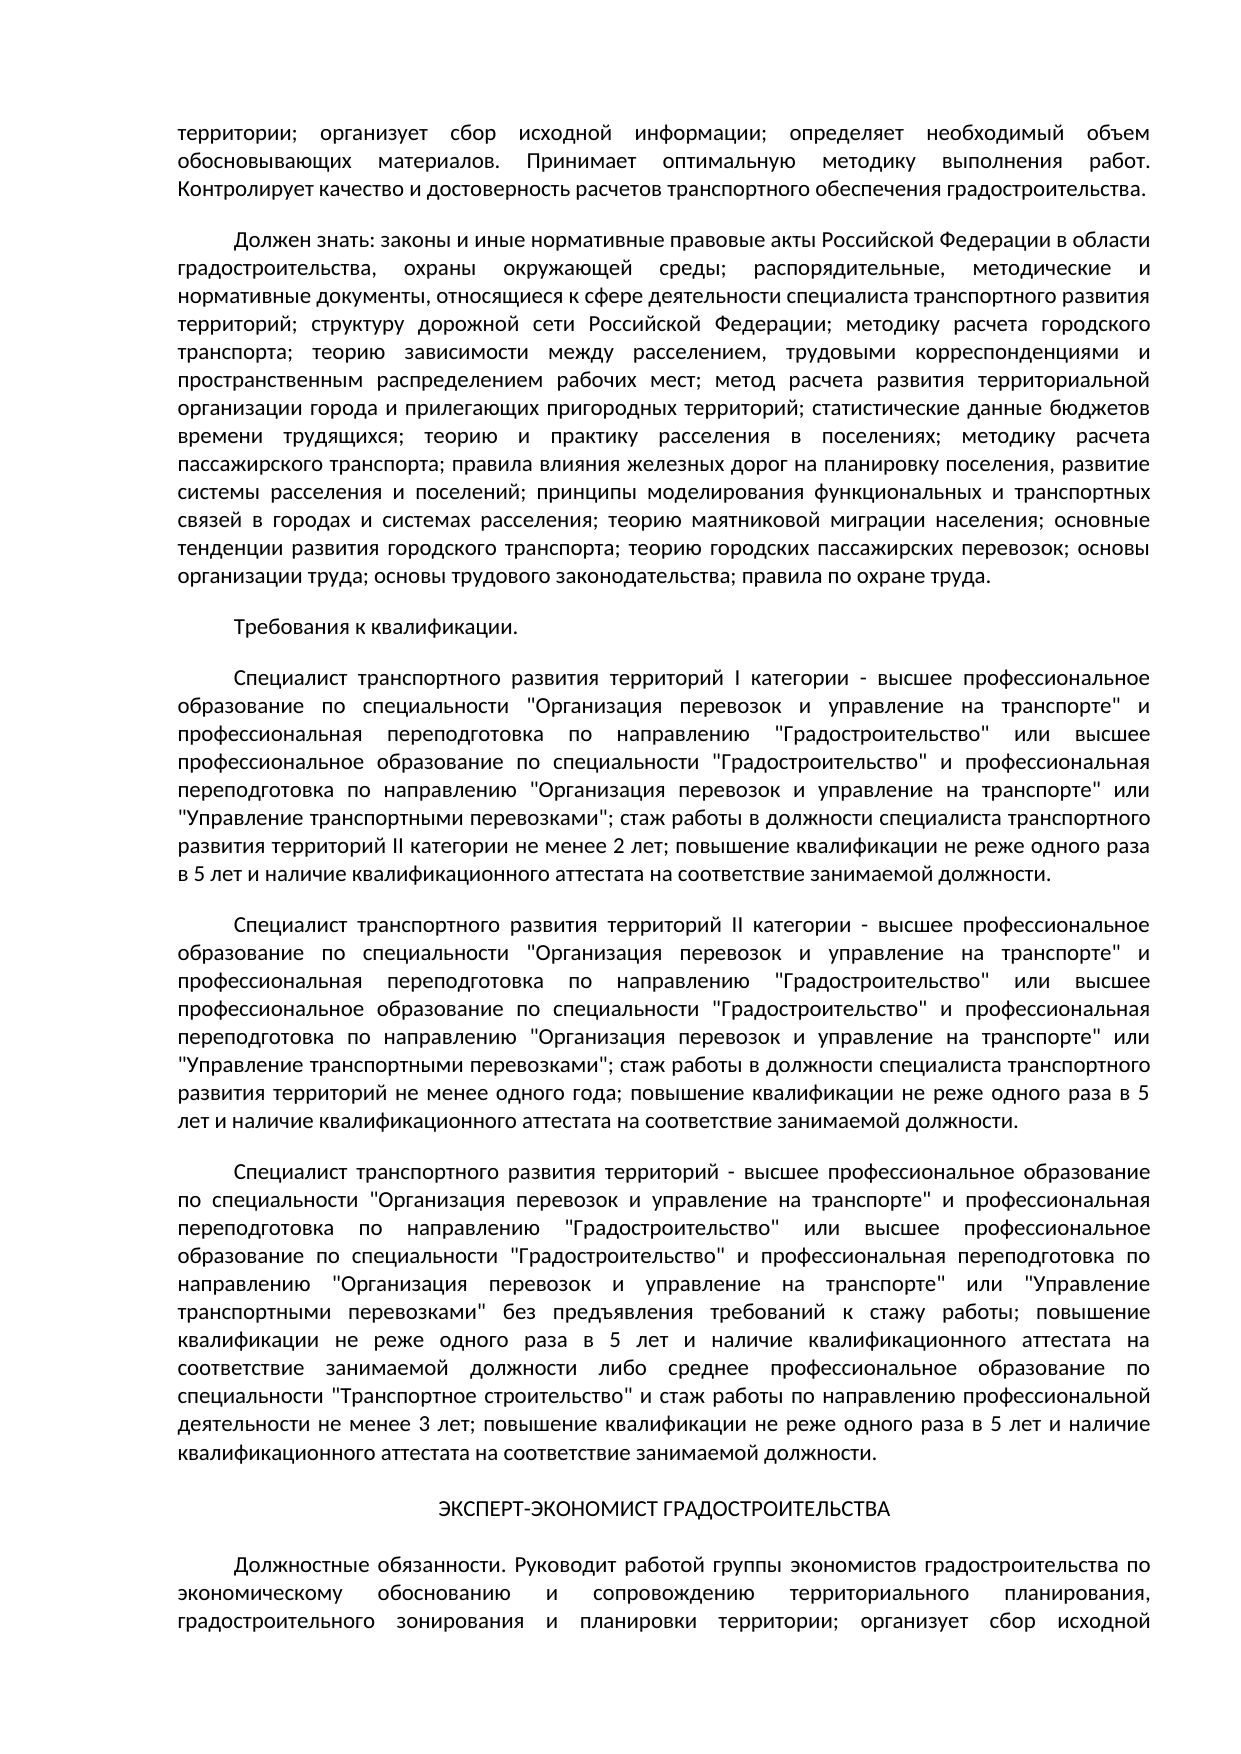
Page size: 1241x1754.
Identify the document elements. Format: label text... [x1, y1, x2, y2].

text Специалист транспортного развития территорий - высшее профессиональное образование по специальности "Организация перевозок и управление на транспорте" и профессиональная переподготовка по направлению "Градостроительство" или высшее профессиональное образование по специальности "Градостроительство" и профессиональная переподготовка по направлению "Организация перевозок и управление на транспорте" или "Управление транспортными перевозками" без предъявления требований к стажу работы; повышение квалификации не реже одного раза в 5 лет и наличие квалификационного аттестата на соответствие занимаемой должности либо среднее профессиональное образование по специальности "Транспортное строительство" и стаж работы по направлению профессиональной деятельности не менее 3 лет; повышение квалификации не реже одного раза в 5 лет и наличие квалификационного аттестата на соответствие занимаемой должности. [177, 1157, 1152, 1466]
text Специалист транспортного развития территорий I категории - высшее профессиональное образование по специальности "Организация перевозок и управление на транспорте" и профессиональная переподготовка по направлению "Градостроительство" или высшее профессиональное образование по специальности "Градостроительство" и профессиональная переподготовка по направлению "Организация перевозок и управление на транспорте" или "Управление транспортными перевозками"; стаж работы в должности специалиста транспортного развития территорий II категории не менее 2 лет; повышение квалификации не реже одного раза в 5 лет и наличие квалификационного аттестата на соответствие занимаемой должности. [177, 663, 1152, 887]
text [177, 1550, 1152, 1634]
text ЭКСПЕРТ-ЭКОНОМИСТ ГРАДОСТРОИТЕЛЬСТВА [177, 1494, 1152, 1522]
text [177, 118, 1152, 202]
text Специалист транспортного развития территорий II категории - высшее профессиональное образование по специальности "Организация перевозок и управление на транспорте" и профессиональная переподготовка по направлению "Градостроительство" или высшее профессиональное образование по специальности "Градостроительство" и профессиональная переподготовка по направлению "Организация перевозок и управление на транспорте" или "Управление транспортными перевозками"; стаж работы в должности специалиста транспортного развития территорий не менее одного года; повышение квалификации не реже одного раза в 5 лет и наличие квалификационного аттестата на соответствие занимаемой должности. [177, 910, 1152, 1134]
text Должен знать: законы и иные нормативные правовые акты Российской Федерации в области градостроительства, охраны окружающей среды; распорядительные, методические и нормативные документы, относящиеся к сфере деятельности специалиста транспортного развития территорий; структуру дорожной сети Российской Федерации; методику расчета городского транспорта; теорию зависимости между расселением, трудовыми корреспонденциями и пространственным распределением рабочих мест; метод расчета развития территориальной организации города и прилегающих пригородных территорий; статистические данные бюджетов времени трудящихся; теорию и практику расселения в поселениях; методику расчета пассажирского транспорта; правила влияния железных дорог на планировку поселения, развитие системы расселения и поселений; принципы моделирования функциональных и транспортных связей в городах и системах расселения; теорию маятниковой миграции населения; основные тенденции развития городского транспорта; теорию городских пассажирских перевозок; основы организации труда; основы трудового законодательства; правила по охране труда. [177, 225, 1152, 589]
text Требования к квалификации. [177, 612, 1152, 640]
